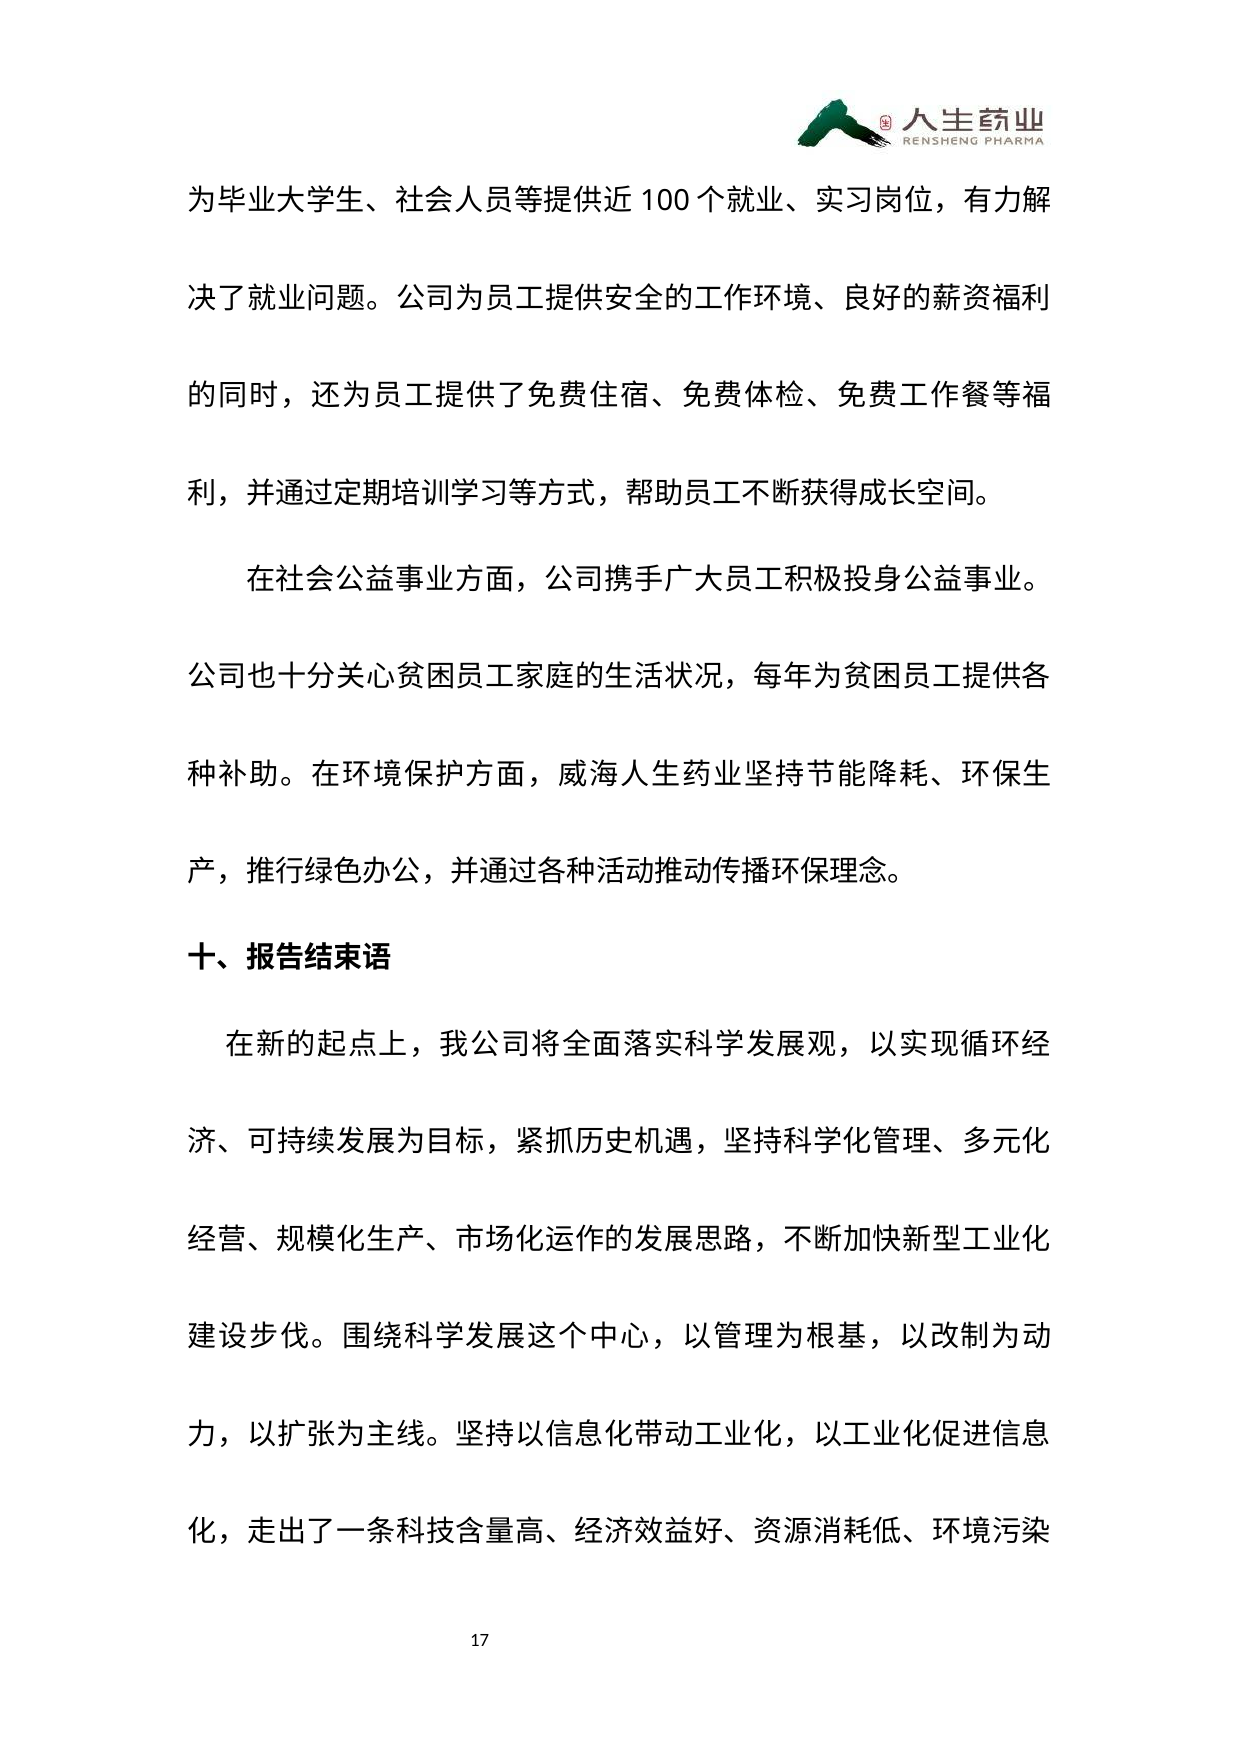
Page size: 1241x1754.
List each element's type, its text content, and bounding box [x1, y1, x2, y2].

list 报告结束语 [187, 923, 1053, 988]
list 在社会公益事业方面，公司携手广大员工积极投身公益事业。公司也十分关心贫困员工家庭的生活状况，每年为贫困员工提供各种补助。在环境保护方面，威海人生药业坚持节能降耗、环保生产，推行绿色办公，并通过各种活动推动传播环保理念。 [187, 544, 1053, 902]
picture [790, 90, 1053, 155]
